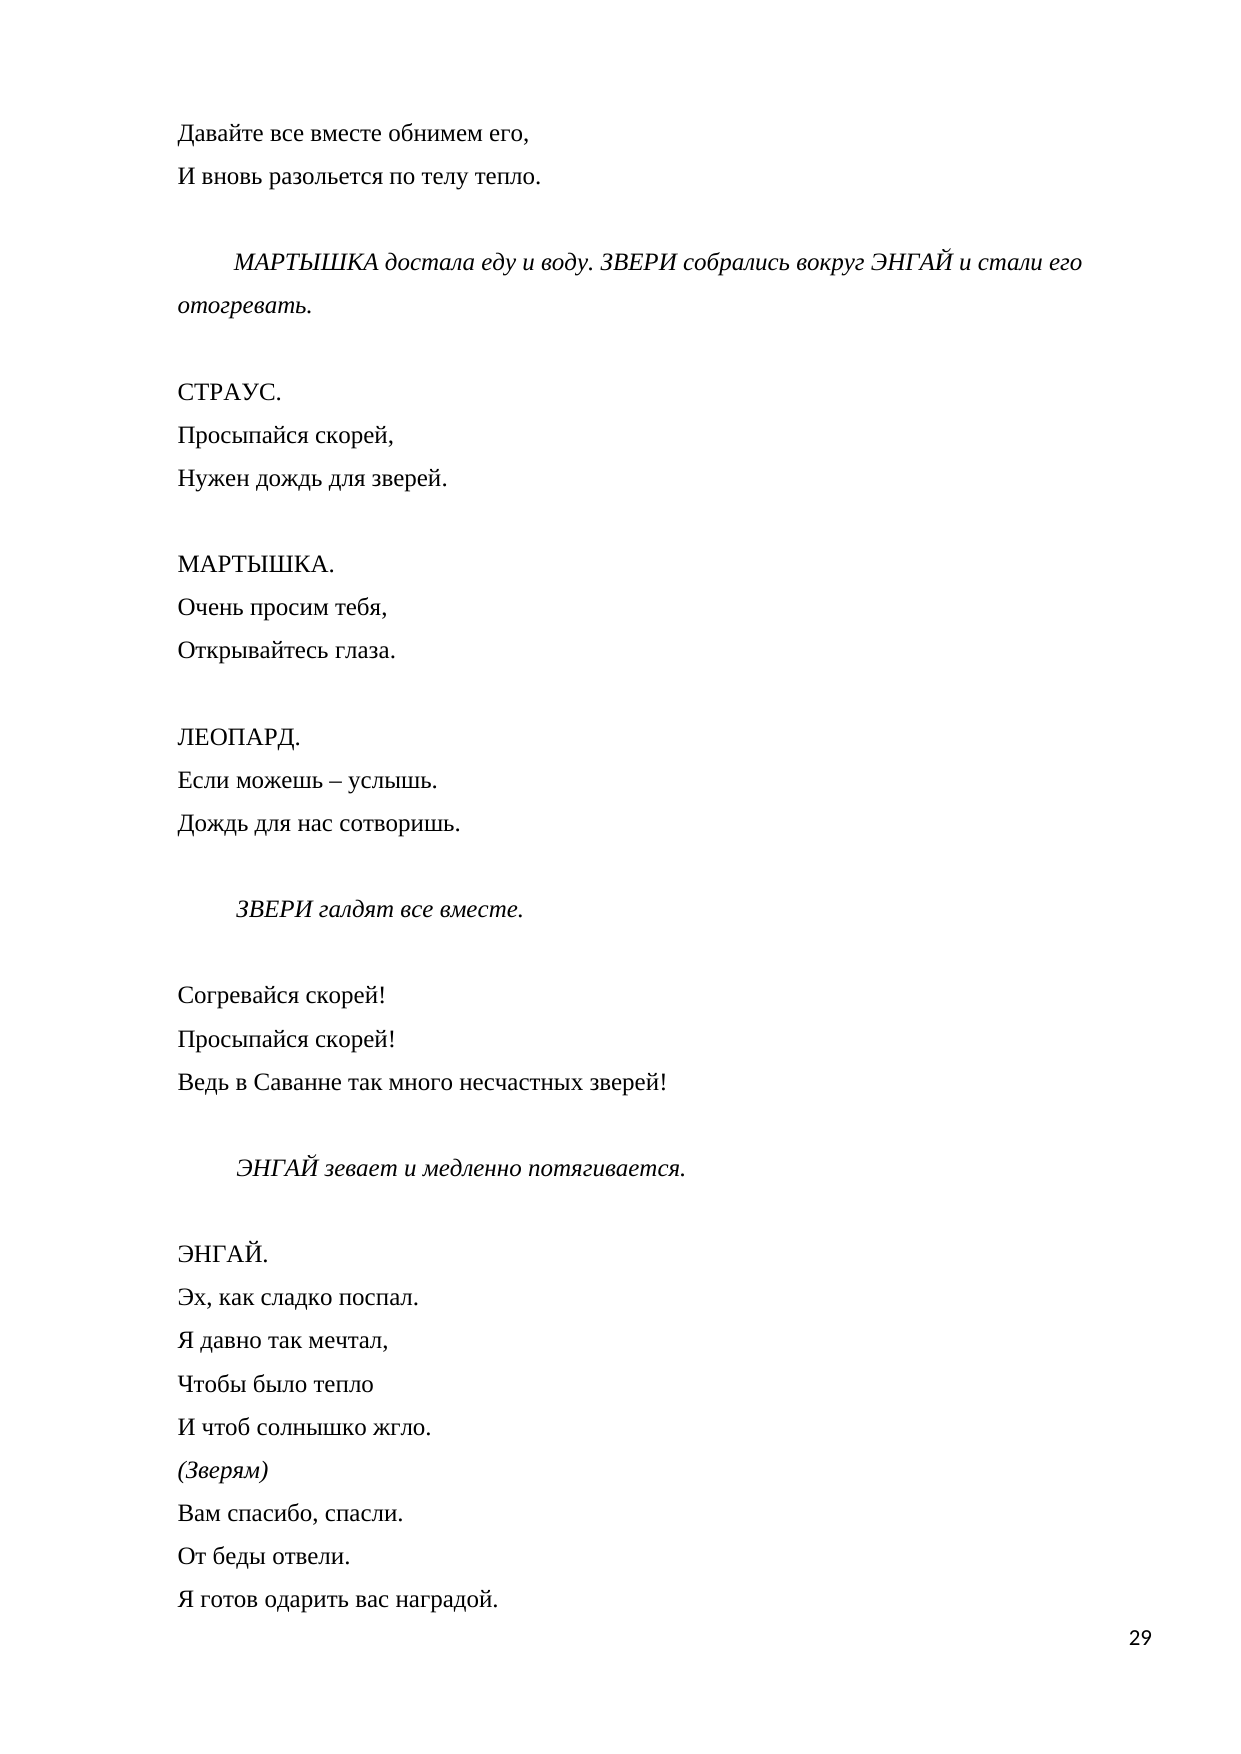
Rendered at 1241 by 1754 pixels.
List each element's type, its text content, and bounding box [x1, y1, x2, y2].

text Просыпайся скорей, [177, 420, 1152, 449]
text Очень просим тебя, [177, 592, 1152, 621]
text Давайте все вместе обнимем его, [177, 118, 1152, 147]
text МАРТЫШКА достала еду и воду. ЗВЕРИ собрались вокруг ЭНГАЙ и стали его отогревать. [177, 247, 1152, 319]
text Просыпайся скорей! [177, 1024, 1152, 1052]
text От беды отвели. [177, 1541, 1152, 1570]
text ЛЕОПАРД. [177, 722, 1152, 751]
text Чтобы было тепло [177, 1369, 1152, 1397]
text Согревайся скорей! [177, 981, 1152, 1009]
text Ведь в Саванне так много несчастных зверей! [177, 1067, 1152, 1096]
text Нужен дождь для зверей. [177, 463, 1152, 492]
text Я давно так мечтал, [177, 1326, 1152, 1354]
text Дождь для нас сотворишь. [177, 808, 1152, 837]
text Если можешь – услышь. [177, 765, 1152, 794]
text СТРАУС. [177, 377, 1152, 406]
text Эх, как сладко поспал. [177, 1282, 1152, 1311]
text Вам спасибо, спасли. [177, 1498, 1152, 1527]
text И чтоб солнышко жгло. [177, 1412, 1152, 1441]
text МАРТЫШКА. [177, 549, 1152, 578]
text (Зверям) [177, 1455, 1152, 1484]
text И вновь разольется по телу тепло. [177, 161, 1152, 190]
text Открывайтесь глаза. [177, 636, 1152, 664]
text Я готов одарить вас наградой. [177, 1584, 1152, 1613]
text ЭНГАЙ. [177, 1239, 1152, 1268]
text ЭНГАЙ зевает и медленно потягивается. [177, 1153, 1152, 1182]
text ЗВЕРИ галдят все вместе. [177, 894, 1152, 923]
